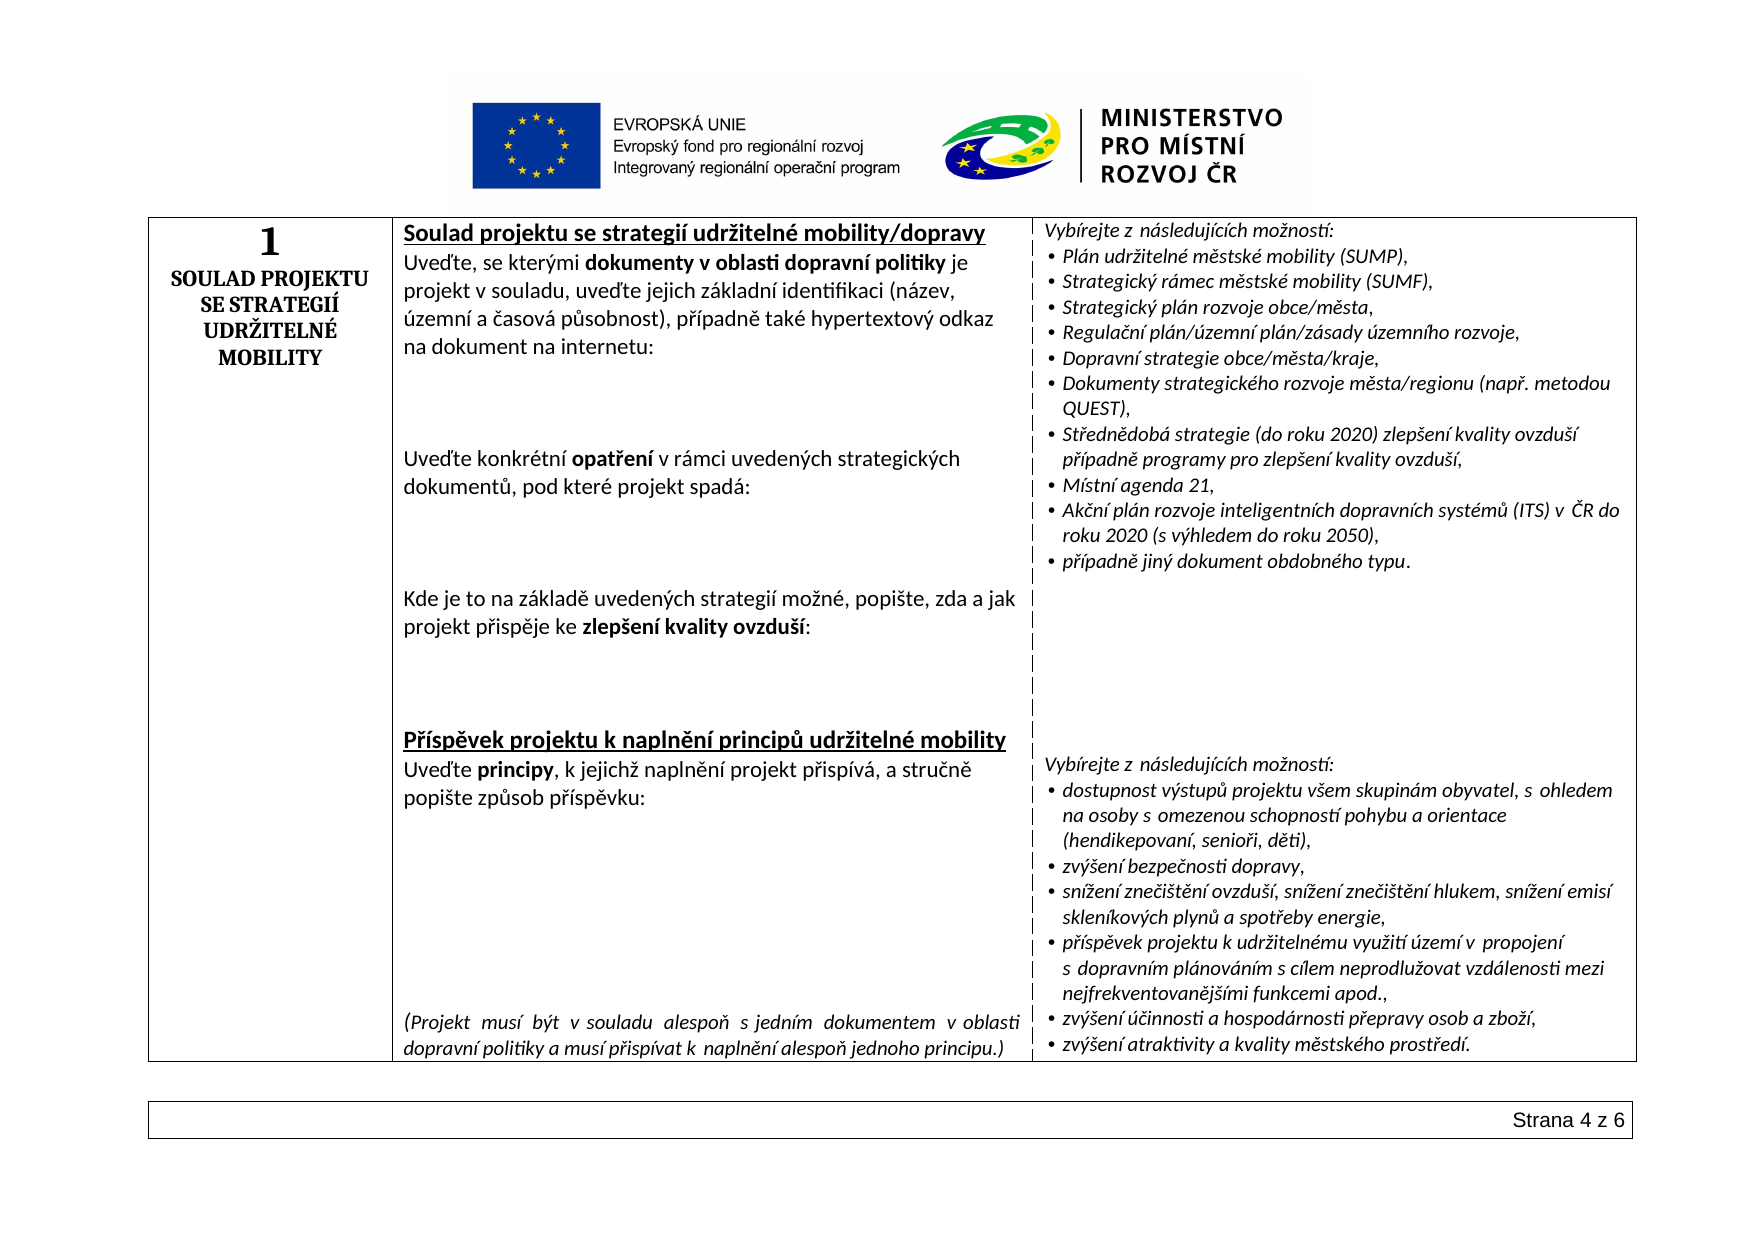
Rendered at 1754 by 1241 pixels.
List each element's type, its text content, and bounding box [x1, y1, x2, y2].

table_header Soulad projektu se strategií udržitelné mobility/dopravy Uveďte, se kterými dokumenty v oblasti dopravní politiky je projekt v souladu, uveďte jejich základní identifikaci (název, územní a časová působnost), případně také hypertextový odkaz na dokument na internetu: Uveďte konkrétní opatření v rámci uvedených strategických dokumentů, pod které projekt spadá: Kde je to na základě uvedených strategií možné, popište, zda a jak projekt přispěje ke zlepšení kvality ovzduší: Příspěvek projektu k naplnění principů udržitelné mobility Uveďte principy, k jejichž naplnění projekt přispívá, a stručně popište způsob příspěvku: (Projekt musí být v souladu alespoň s jedním dokumentem v oblasti dopravní politiky a musí přispívat k naplnění alespoň jednoho principu.) [393, 218, 1033, 1061]
table_header 1 sOULAD PROJEKTU SE STRATEGIÍ UDRŽITELNÉ MOBILITY [149, 218, 392, 1061]
picture [444, 73, 1310, 217]
table_header Vybírejte z následujících možností: Plán udržitelné městské mobility (SUMP), Strategický rámec městské mobility (SUMF), Strategický plán rozvoje obce/města, Regulační plán/územní plán/zásady územního rozvoje, Dopravní strategie obce/města/kraje, Dokumenty strategického rozvoje města/regionu (např. metodou QUEST), Střednědobá strategie (do roku 2020) zlepšení kvality ovzduší případně programy pro zlepšení kvality ovzduší, Místní agenda 21, Akční plán rozvoje inteligentních dopravních systémů (ITS) v ČR do roku 2020 (s výhledem do roku 2050), případně jiný dokument obdobného typu. Vybírejte z následujících možností: dostupnost výstupů projektu všem skupinám obyvatel, s ohledem na osoby s omezenou schopností pohybu a orientace (hendikepovaní, senioři, děti), zvýšení bezpečnosti dopravy, snížení znečištění ovzduší, snížení znečištění hlukem, snížení emisí skleníkových plynů a spotřeby energie, příspěvek projektu k udržitelnému využití území v propojení s dopravním plánováním s cílem neprodlužovat vzdálenosti mezi nejfrekventovanějšími funkcemi apod., zvýšení účinnosti a hospodárnosti přepravy osob a zboží, zvýšení atraktivity a kvality městského prostředí. [1033, 218, 1636, 1061]
